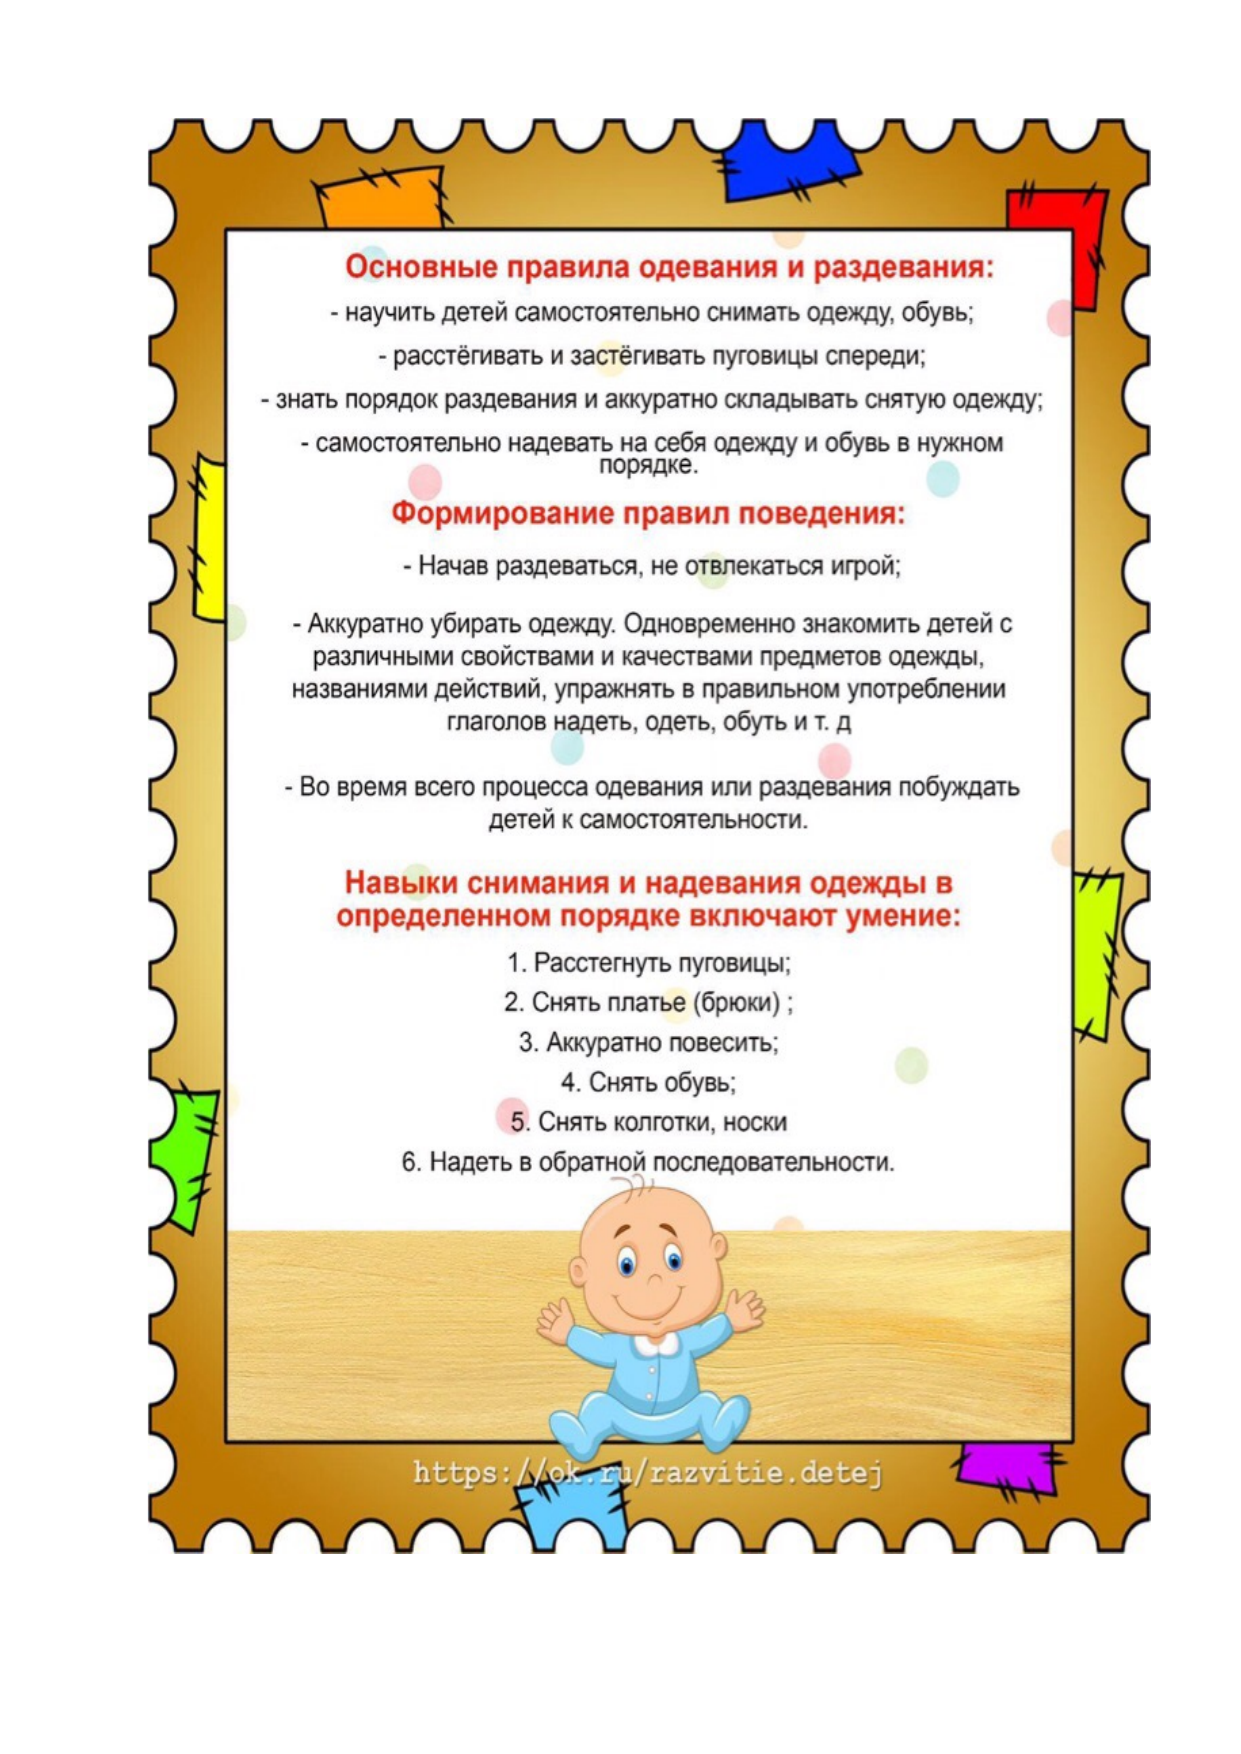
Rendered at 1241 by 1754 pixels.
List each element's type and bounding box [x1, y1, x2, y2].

picture [147, 118, 1151, 1554]
